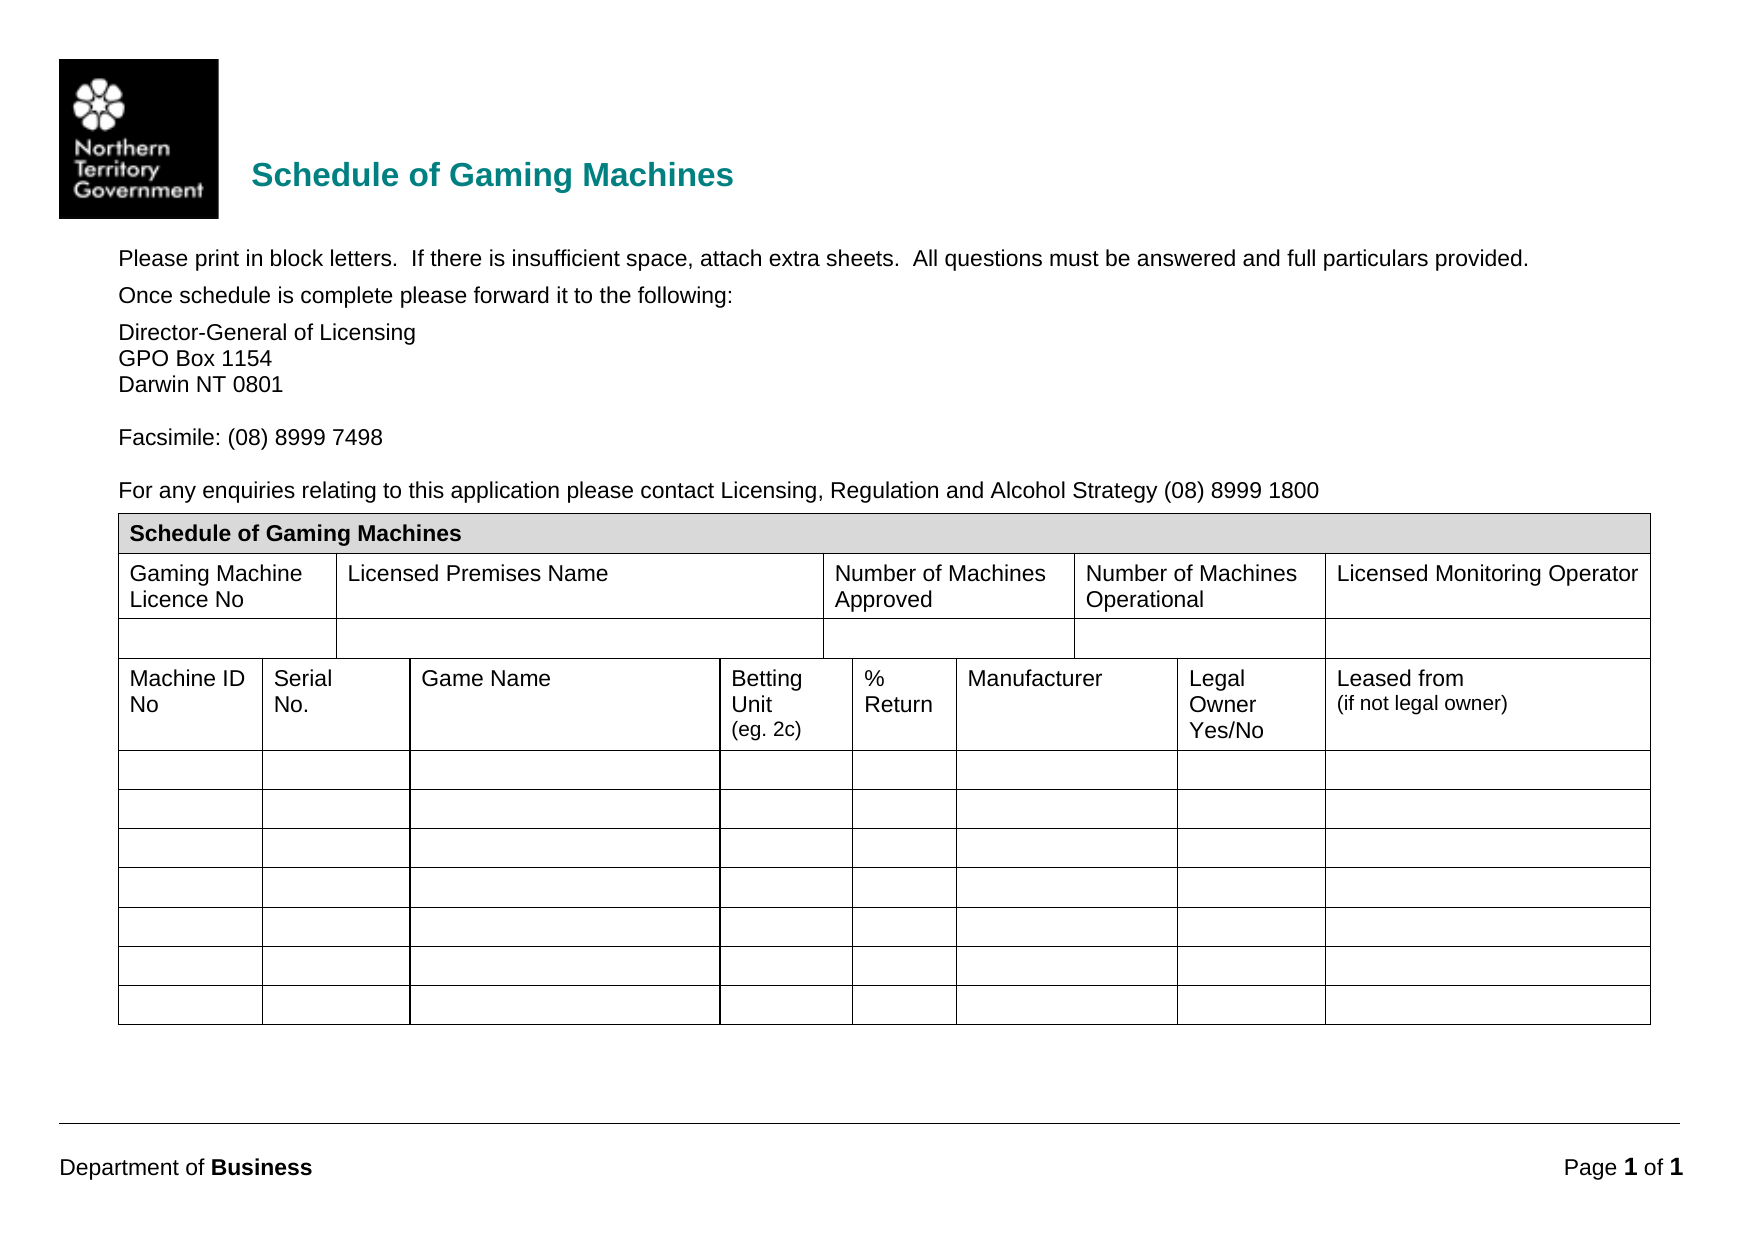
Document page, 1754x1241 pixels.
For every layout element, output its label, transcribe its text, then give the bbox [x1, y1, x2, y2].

table_cell [721, 986, 852, 1024]
table_cell [1178, 790, 1325, 828]
table_cell [337, 619, 823, 657]
table_cell [411, 829, 719, 867]
table_cell [119, 619, 336, 657]
table_cell [721, 829, 852, 867]
table_cell Licensed Premises Name [337, 554, 823, 618]
table_cell [721, 751, 852, 789]
table_cell [1178, 868, 1325, 907]
table_cell [263, 986, 409, 1024]
table_cell [721, 947, 852, 985]
table_cell [721, 908, 852, 946]
table_cell [1326, 790, 1650, 828]
table_cell [853, 947, 956, 985]
table_cell [853, 751, 956, 789]
table_cell [1178, 751, 1325, 789]
table_cell [1326, 947, 1650, 985]
table_cell [853, 908, 956, 946]
table_cell [263, 908, 409, 946]
table_cell [1178, 947, 1325, 985]
table_header Schedule of Gaming Machines [119, 514, 1650, 553]
table_cell [411, 986, 719, 1024]
table_cell [411, 868, 719, 907]
table_cell Number of Machines Approved [824, 554, 1074, 618]
table_cell [411, 751, 719, 789]
table_cell [957, 986, 1177, 1024]
table_cell Serial No. [263, 659, 409, 749]
table_cell [1326, 829, 1650, 867]
table_cell [957, 947, 1177, 985]
table_cell [119, 790, 262, 828]
table_cell [119, 986, 262, 1024]
table_cell [1178, 829, 1325, 867]
table_cell [1326, 868, 1650, 907]
table_cell Game Name [411, 659, 719, 749]
table_cell [957, 790, 1177, 828]
table_cell [263, 868, 409, 907]
table_cell [1326, 619, 1650, 657]
table_cell [263, 829, 409, 867]
table_cell Leased from (if not legal owner) [1326, 659, 1650, 749]
table_cell [411, 947, 719, 985]
text For any enquiries relating to this application please contact Licensing, Regulation and Alcohol Strategy (08) 8999 1800 [118, 477, 1636, 503]
table_cell [263, 790, 409, 828]
table_cell [263, 751, 409, 789]
table_cell [853, 790, 956, 828]
table_cell [1326, 751, 1650, 789]
table_cell Number of Machines Operational [1075, 554, 1325, 618]
text Darwin NT 0801 [118, 371, 1636, 397]
table_cell % Return [853, 659, 956, 749]
text Facsimile: (08) 8999 7498 [118, 424, 1636, 450]
table_cell [119, 751, 262, 789]
table_cell [1178, 908, 1325, 946]
table_cell Betting Unit (eg. 2c) [721, 659, 852, 749]
text Please print in block letters. If there is insufficient space, attach extra sheets. All questions must be answered and full particulars provided. [118, 245, 1636, 271]
table_cell [957, 908, 1177, 946]
table_cell [263, 947, 409, 985]
table_cell [721, 790, 852, 828]
text Once schedule is complete please forward it to the following: [118, 282, 1636, 308]
table_cell [957, 868, 1177, 907]
table_cell [1075, 619, 1325, 657]
table_cell [1326, 986, 1650, 1024]
table_cell Legal Owner Yes/No [1178, 659, 1325, 749]
table_cell [853, 829, 956, 867]
table_cell [853, 986, 956, 1024]
table_cell Machine ID No [119, 659, 262, 749]
table_cell [824, 619, 1074, 657]
table_cell [957, 751, 1177, 789]
picture [59, 59, 219, 219]
table_cell [1178, 986, 1325, 1024]
table_cell [119, 868, 262, 907]
table_cell [721, 868, 852, 907]
table_cell Licensed Monitoring Operator [1326, 554, 1650, 618]
table_cell [119, 908, 262, 946]
table_cell [957, 829, 1177, 867]
text Director-General of Licensing [118, 318, 1636, 345]
text GPO Box 1154 [118, 345, 1636, 371]
table_cell [853, 868, 956, 907]
table_cell [411, 790, 719, 828]
table_cell [411, 908, 719, 946]
table_cell [119, 829, 262, 867]
table_cell Manufacturer [957, 659, 1177, 749]
table_cell [119, 947, 262, 985]
table_cell [1326, 908, 1650, 946]
table_cell Gaming Machine Licence No [119, 554, 336, 618]
